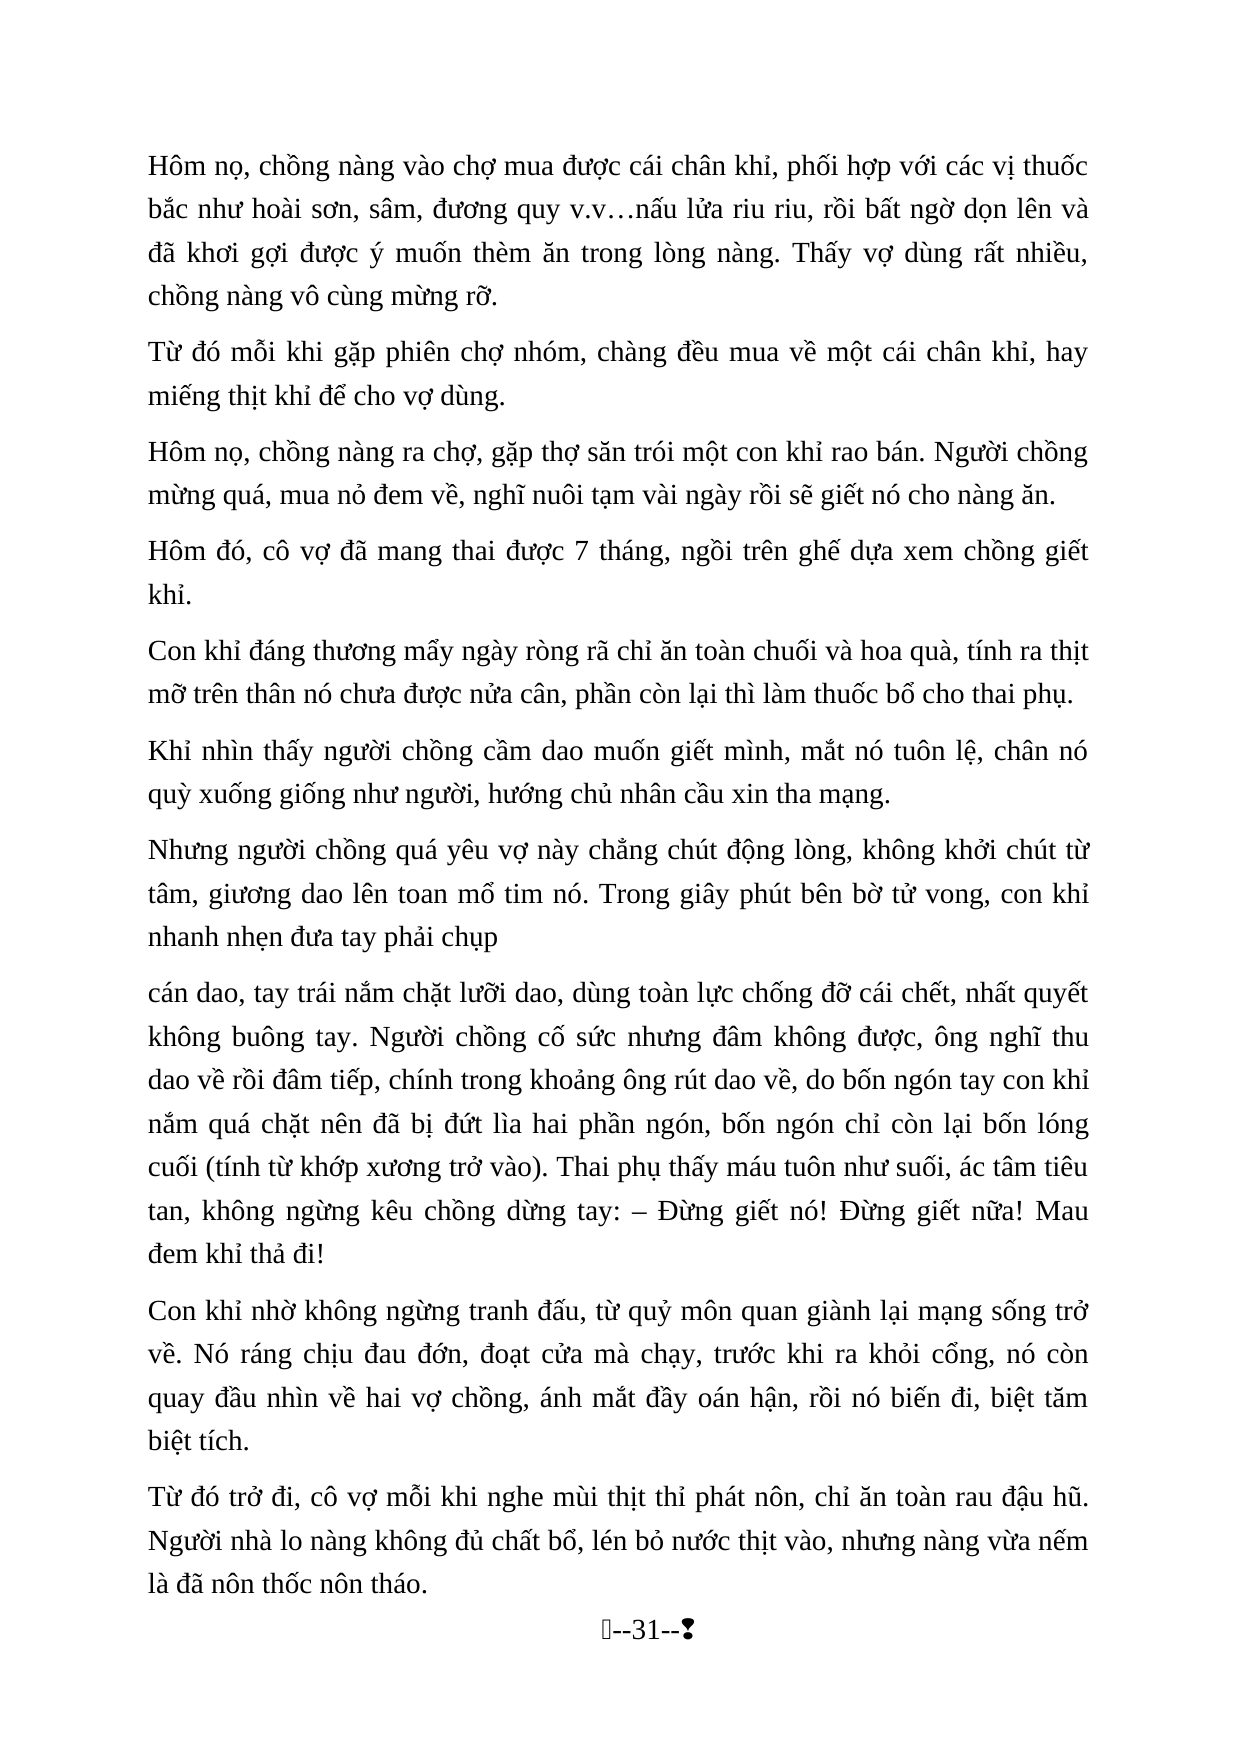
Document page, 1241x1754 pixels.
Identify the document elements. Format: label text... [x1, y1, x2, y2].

text Khỉ nhìn thấy người chồng cầm dao muốn giết mình, mắt nó tuôn lệ, chân nó quỳ xuống giống như người, hướng chủ nhân cầu xin tha mạng. [148, 733, 1090, 810]
text Con khỉ đáng thương mẩy ngày ròng rã chỉ ăn toàn chuối và hoa quà, tính ra thịt mỡ trên thân nó chưa được nửa cân, phần còn lại thì làm thuốc bổ cho thai phụ. [148, 633, 1090, 710]
text cán dao, tay trái nắm chặt lưỡi dao, dùng toàn lực chống đỡ cái chết, nhất quyết không buông tay. Người chồng cố sức nhưng đâm không được, ông nghĩ thu dao về rồi đâm tiếp, chính trong khoảng ông rút dao về, do bốn ngón tay con khỉ nắm quá chặt nên đã bị đứt lìa hai phần ngón, bốn ngón chỉ còn lại bốn lóng cuối (tính từ khớp xương trở vào). Thai phụ thấy máu tuôn như suối, ác tâm tiêu tan, không ngừng kêu chồng dừng tay: – Đừng giết nó! Đừng giết nữa! Mau đem khỉ thả đi! [148, 975, 1090, 1270]
text Hôm nọ, chồng nàng ra chợ, gặp thợ săn trói một con khỉ rao bán. Người chồng mừng quá, mua nỏ đem về, nghĩ nuôi tạm vài ngày rồi sẽ giết nó cho nàng ăn. [148, 434, 1090, 511]
text Hôm nọ, chồng nàng vào chợ mua được cái chân khỉ, phối hợp với các vị thuốc bắc như hoài sơn, sâm, đương quy v.v…nấu lửa riu riu, rồi bất ngờ dọn lên và đã khơi gợi được ý muốn thèm ăn trong lòng nàng. Thấy vợ dùng rất nhiều, chồng nàng vô cùng mừng rỡ. [148, 148, 1090, 312]
text Từ đó trở đi, cô vợ mỗi khi nghe mùi thịt thỉ phát nôn, chỉ ăn toàn rau đậu hũ. Người nhà lo nàng không đủ chất bổ, lén bỏ nước thịt vào, nhưng nàng vừa nếm là đã nôn thốc nôn tháo. [148, 1479, 1090, 1600]
text Hôm đó, cô vợ đã mang thai được 7 tháng, ngồi trên ghế dựa xem chồng giết khỉ. [148, 533, 1090, 611]
text Từ đó mỗi khi gặp phiên chợ nhóm, chàng đều mua về một cái chân khỉ, hay miếng thịt khỉ để cho vợ dùng. [148, 334, 1090, 411]
text Nhưng người chồng quá yêu vợ này chẳng chút động lòng, không khởi chút từ tâm, giương dao lên toan mổ tim nó. Trong giây phút bên bờ tử vong, con khỉ nhanh nhẹn đưa tay phải chụp [148, 832, 1090, 953]
text Con khỉ nhờ không ngừng tranh đấu, từ quỷ môn quan giành lại mạng sống trở về. Nó ráng chịu đau đớn, đoạt cửa mà chạy, trước khi ra khỏi cổng, nó còn quay đầu nhìn về hai vợ chồng, ánh mắt đầy oán hận, rồi nó biến đi, biệt tăm biệt tích. [148, 1293, 1090, 1457]
